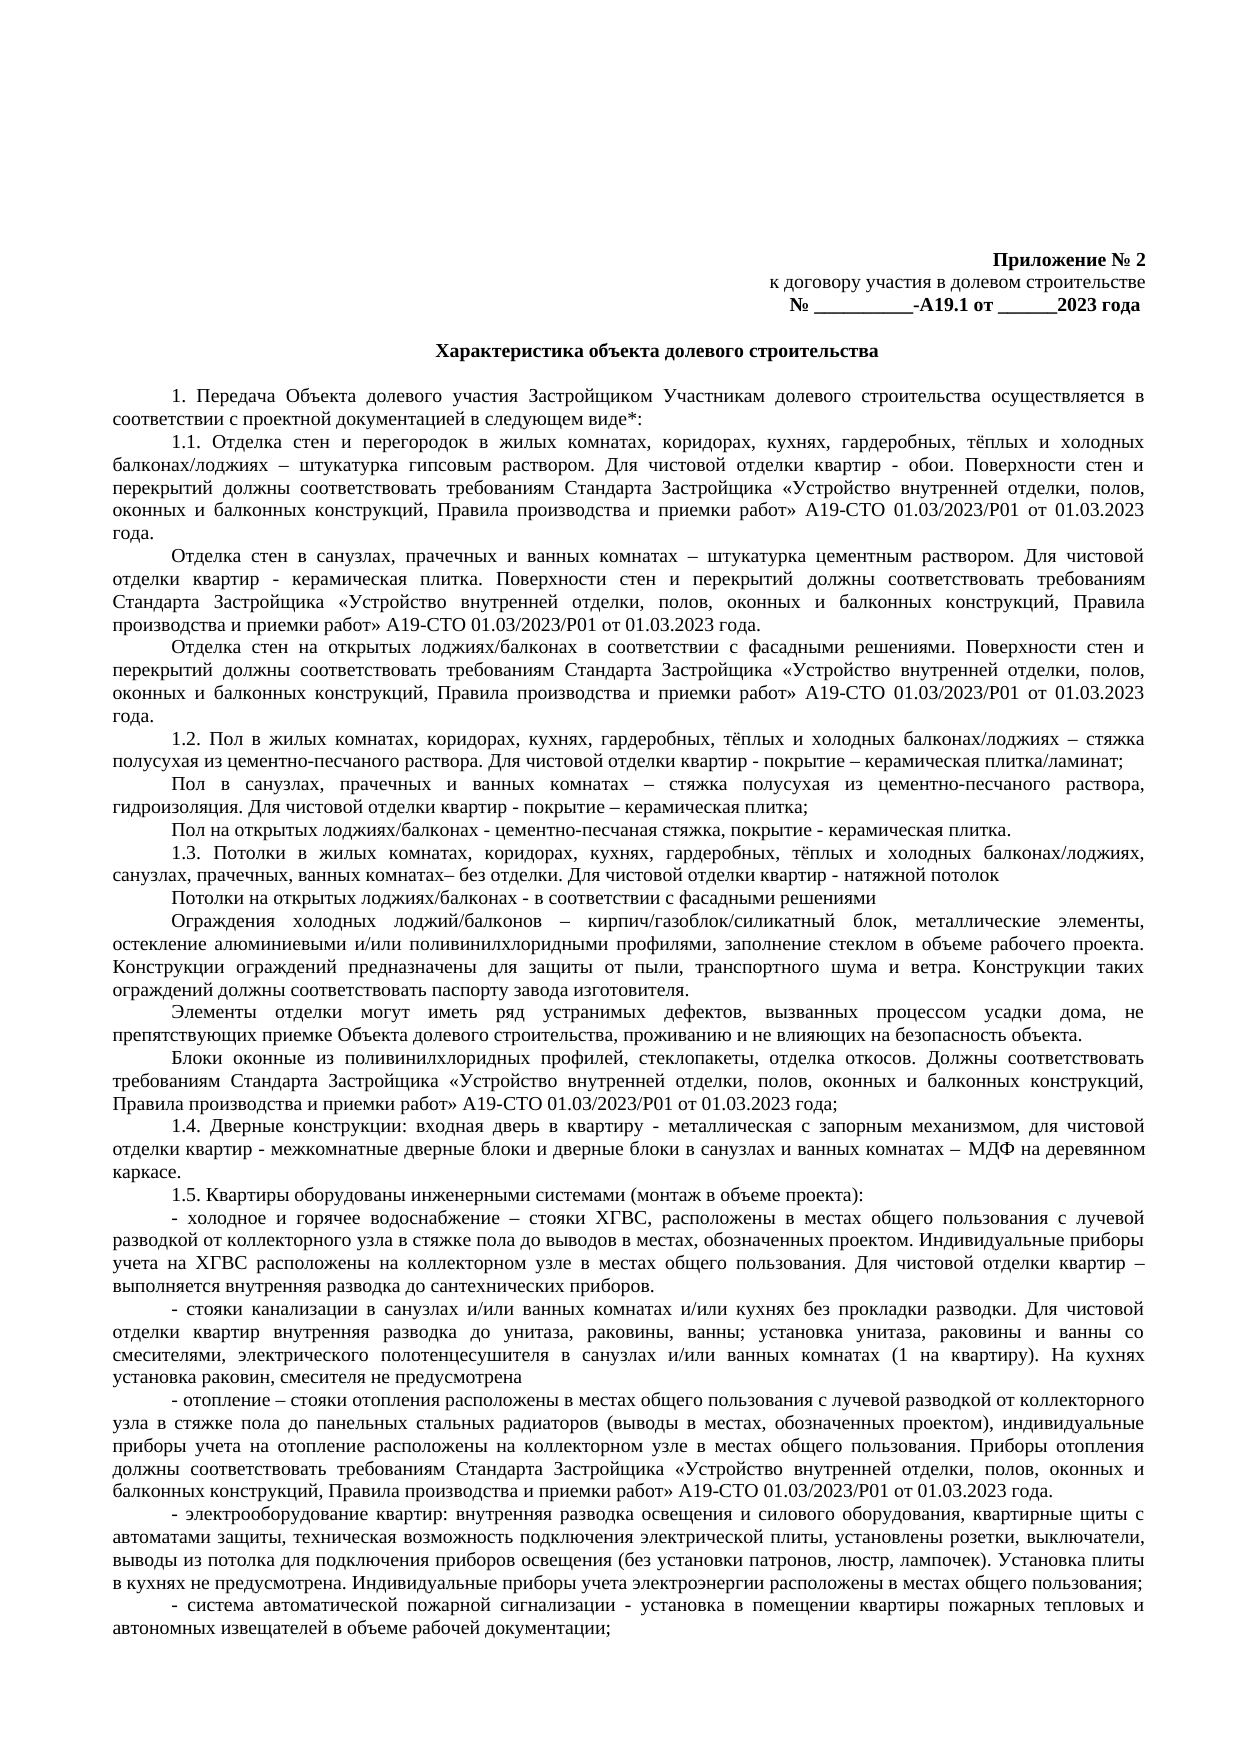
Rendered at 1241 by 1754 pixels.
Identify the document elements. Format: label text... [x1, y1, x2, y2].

text Ограждения холодных лоджий/балконов – кирпич/газоблок/силикатный блок, металлические элементы, остекление алюминиевыми и/или поливинилхлоридными профилями, заполнение стеклом в объеме рабочего проекта. Конструкции ограждений предназначены для защиты от пыли, транспортного шума и ветра. Конструкции таких ограждений должны соответствовать паспорту завода изготовителя. [112, 909, 1146, 1000]
text - отопление – стояки отопления расположены в местах общего пользования с лучевой разводкой от коллекторного узла в стяжке пола до панельных стальных радиаторов (выводы в местах, обозначенных проектом), индивидуальные приборы учета на отопление расположены на коллекторном узле в местах общего пользования. Приборы отопления должны соответствовать требованиям Стандарта Застройщика «Устройство внутренней отделки, полов, оконных и балконных конструкций, Правила производства и приемки работ» А19-СТО 01.03/2023/Р01 от 01.03.2023 года. [112, 1388, 1146, 1502]
text - электрооборудование квартир: внутренняя разводка освещения и силового оборудования, квартирные щиты с автоматами защиты, техническая возможность подключения электрической плиты, установлены розетки, выключатели, выводы из потолка для подключения приборов освещения (без установки патронов, люстр, лампочек). Установка плиты в кухнях не предусмотрена. Индивидуальные приборы учета электроэнергии расположены в местах общего пользования; [112, 1502, 1146, 1593]
text 1.5. Квартиры оборудованы инженерными системами (монтаж в объеме проекта): [112, 1183, 1146, 1206]
text Приложение № 2 [112, 247, 1146, 270]
text Потолки на открытых лоджиях/балконах - в соответствии с фасадными решениями [112, 886, 1146, 909]
text 1.1. Отделка стен и перегородок в жилых комнатах, коридорах, кухнях, гардеробных, тёплых и холодных балконах/лоджиях – штукатурка гипсовым раствором. Для чистовой отделки квартир - обои. Поверхности стен и перекрытий должны соответствовать требованиям Стандарта Застройщика «Устройство внутренней отделки, полов, оконных и балконных конструкций, Правила производства и приемки работ» А19-СТО 01.03/2023/Р01 от 01.03.2023 года. [112, 430, 1146, 544]
text 1.3. Потолки в жилых комнатах, коридорах, кухнях, гардеробных, тёплых и холодных балконах/лоджиях, санузлах, прачечных, ванных комнатах– без отделки. Для чистовой отделки квартир - натяжной потолок [112, 841, 1146, 886]
text 1.4. Дверные конструкции: входная дверь в квартиру - металлическая с запорным механизмом, для чистовой отделки квартир - межкомнатные дверные блоки и дверные блоки в санузлах и ванных комнатах – МДФ на деревянном каркасе. [112, 1114, 1146, 1183]
text 1. Передача Объекта долевого участия Застройщиком Участникам долевого строительства осуществляется в соответствии с проектной документацией в следующем виде*: [112, 384, 1146, 430]
text № __________-А19.1 от ______2023 года [562, 293, 1146, 316]
text - стояки канализации в санузлах и/или ванных комнатах и/или кухнях без прокладки разводки. Для чистовой отделки квартир внутренняя разводка до унитаза, раковины, ванны; установка унитаза, раковины и ванны со смесителями, электрического полотенцесушителя в санузлах и/или ванных комнатах (1 на квартиру). На кухнях установка раковин, смесителя не предусмотрена [112, 1297, 1146, 1388]
text Отделка стен на открытых лоджиях/балконах в соответствии с фасадными решениями. Поверхности стен и перекрытий должны соответствовать требованиям Стандарта Застройщика «Устройство внутренней отделки, полов, оконных и балконных конструкций, Правила производства и приемки работ» А19-СТО 01.03/2023/Р01 от 01.03.2023 года. [112, 635, 1146, 727]
text к договору участия в долевом строительстве [562, 270, 1146, 293]
text Пол на открытых лоджиях/балконах - цементно-песчаная стяжка, покрытие - керамическая плитка. [112, 818, 1146, 841]
text - система автоматической пожарной сигнализации - установка в помещении квартиры пожарных тепловых и автономных извещателей в объеме рабочей документации; [112, 1593, 1146, 1639]
text Пол в санузлах, прачечных и ванных комнатах – стяжка полусухая из цементно-песчаного раствора, гидроизоляция. Для чистовой отделки квартир - покрытие – керамическая плитка; [112, 772, 1146, 818]
text Характеристика объекта долевого строительства [112, 339, 1146, 362]
text Элементы отделки могут иметь ряд устранимых дефектов, вызванных процессом усадки дома, не препятствующих приемке Объекта долевого строительства, проживанию и не влияющих на безопасность объекта. [112, 1000, 1146, 1046]
text Блоки оконные из поливинилхлоридных профилей, стеклопакеты, отделка откосов. Должны соответствовать требованиям Стандарта Застройщика «Устройство внутренней отделки, полов, оконных и балконных конструкций, Правила производства и приемки работ» А19-СТО 01.03/2023/Р01 от 01.03.2023 года; [112, 1046, 1146, 1114]
text 1.2. Пол в жилых комнатах, коридорах, кухнях, гардеробных, тёплых и холодных балконах/лоджиях – стяжка полусухая из цементно-песчаного раствора. Для чистовой отделки квартир - покрытие – керамическая плитка/ламинат; [112, 727, 1146, 772]
text Отделка стен в санузлах, прачечных и ванных комнатах – штукатурка цементным раствором. Для чистовой отделки квартир - керамическая плитка. Поверхности стен и перекрытий должны соответствовать требованиям Стандарта Застройщика «Устройство внутренней отделки, полов, оконных и балконных конструкций, Правила производства и приемки работ» А19-СТО 01.03/2023/Р01 от 01.03.2023 года. [112, 544, 1146, 635]
text - холодное и горячее водоснабжение – стояки ХГВС, расположены в местах общего пользования с лучевой разводкой от коллекторного узла в стяжке пола до выводов в местах, обозначенных проектом. Индивидуальные приборы учета на ХГВС расположены на коллекторном узле в местах общего пользования. Для чистовой отделки квартир – выполняется внутренняя разводка до сантехнических приборов. [112, 1206, 1146, 1297]
